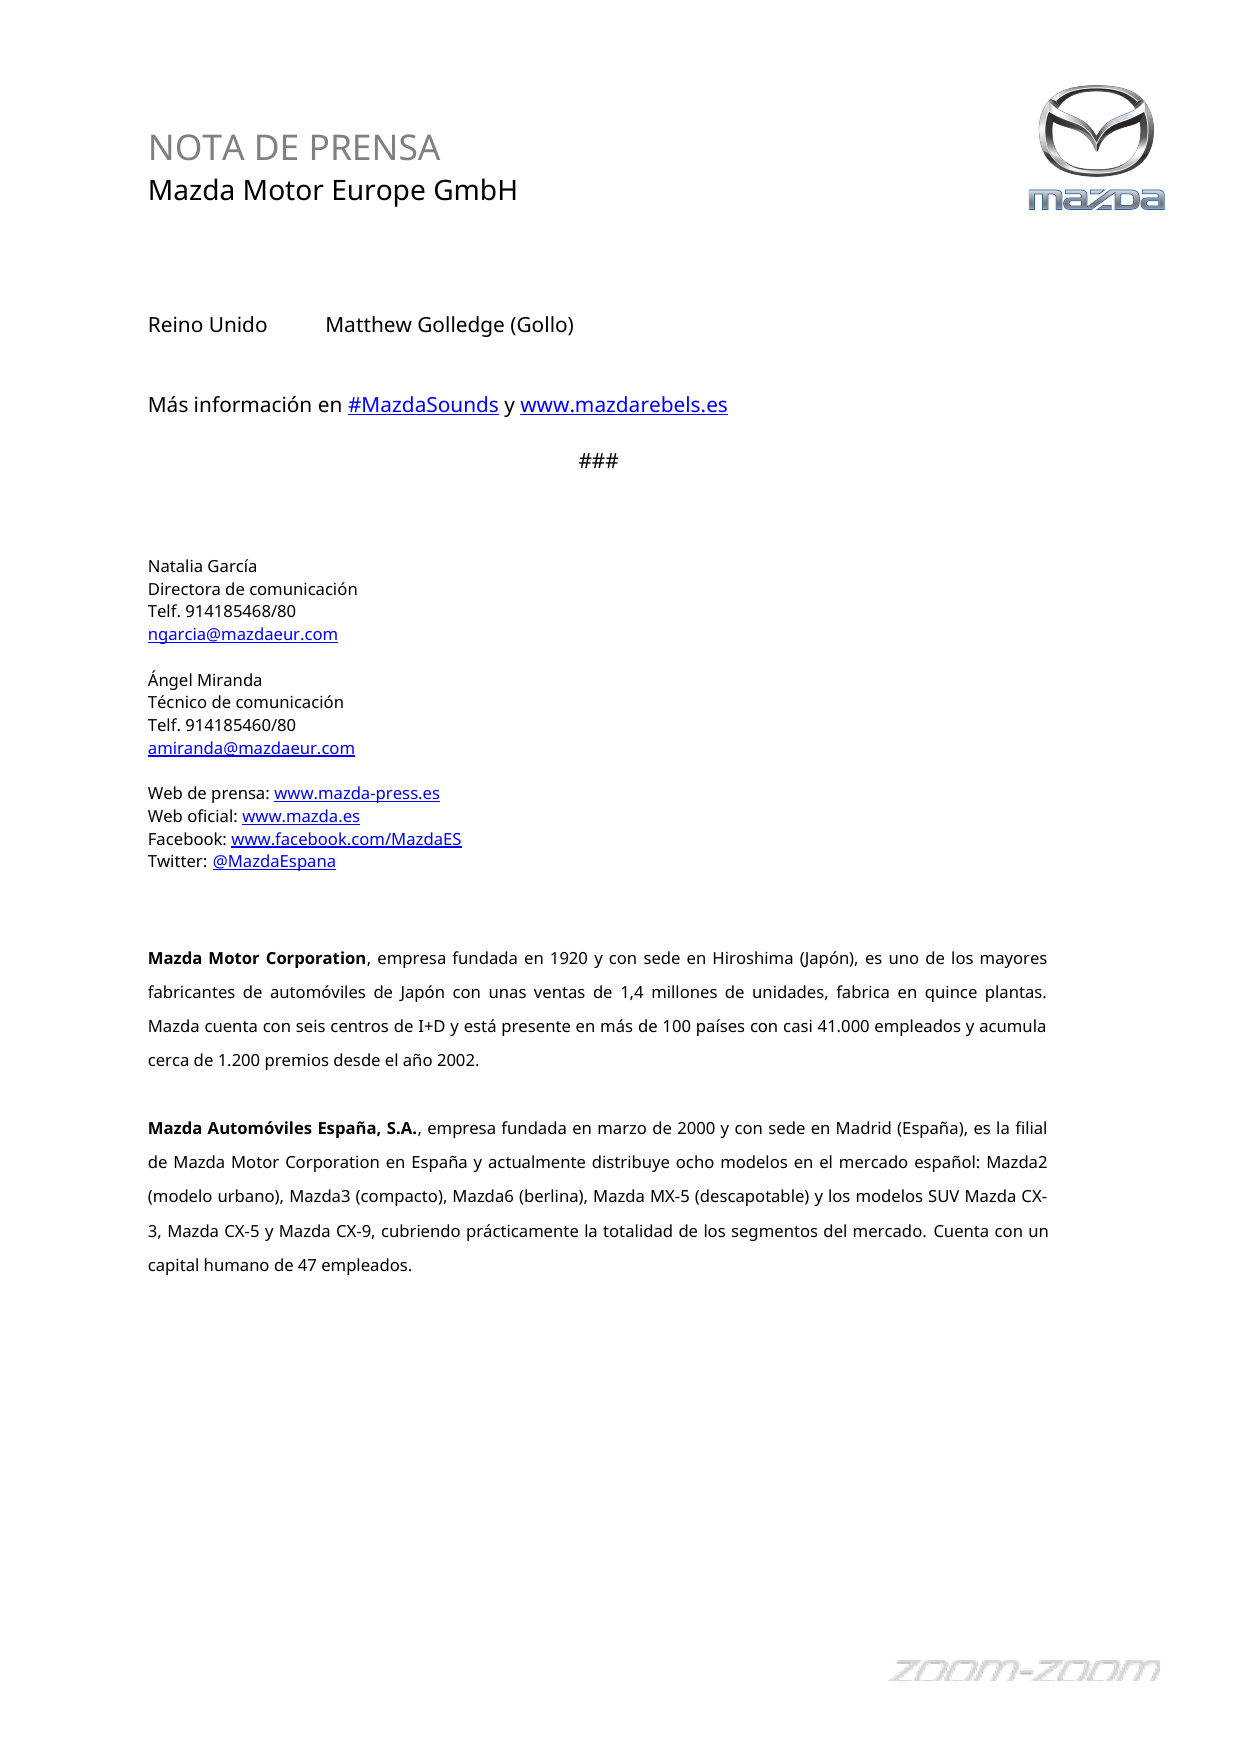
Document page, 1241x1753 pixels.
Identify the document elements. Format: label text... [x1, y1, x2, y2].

text Natalia García [148, 554, 1049, 577]
text amiranda@mazdaeur.com [148, 736, 1049, 759]
text Web de prensa: www.mazda-press.es [148, 782, 1049, 804]
text Telf. 914185460/80 [148, 713, 1049, 736]
text Facebook: www.facebook.com/MazdaES [148, 827, 1049, 850]
text Twitter: @MazdaEspana [148, 850, 1049, 872]
text Técnico de comunicación [148, 691, 1049, 713]
text Reino Unido Matthew Golledge (Gollo) [148, 310, 1034, 338]
text ### [148, 447, 1049, 475]
text ngarcia@mazdaeur.com [148, 623, 1049, 645]
text Más información en #MazdaSounds y www.mazdarebels.es [148, 390, 1034, 418]
picture [1028, 85, 1165, 210]
text Ángel Miranda [148, 668, 1049, 691]
text Web oficial: www.mazda.es [148, 804, 1049, 827]
text Telf. 914185468/80 [148, 600, 1049, 623]
text Mazda Automóviles España, S.A., empresa fundada en marzo de 2000 y con sede en Madrid (España), es la filial de Mazda Motor Corporation en España y actualmente distribuye ocho modelos en el mercado español: Mazda2 (modelo urbano), Mazda3 (compacto), Mazda6 (berlina), Mazda MX-5 (descapotable) y los modelos SUV Mazda CX-3, Mazda CX-5 y Mazda CX-9, cubriendo prácticamente la totalidad de los segmentos del mercado. Cuenta con un capital humano de 47 empleados. [148, 1117, 1049, 1276]
text Directora de comunicación [148, 577, 1049, 600]
text Mazda Motor Corporation, empresa fundada en 1920 y con sede en Hiroshima (Japón), es uno de los mayores fabricantes de automóviles de Japón con unas ventas de 1,4 millones de unidades, fabrica en quince plantas. Mazda cuenta con seis centros de I+D y está presente en más de 100 países con casi 41.000 empleados y acumula cerca de 1.200 premios desde el año 2002. [148, 947, 1049, 1072]
